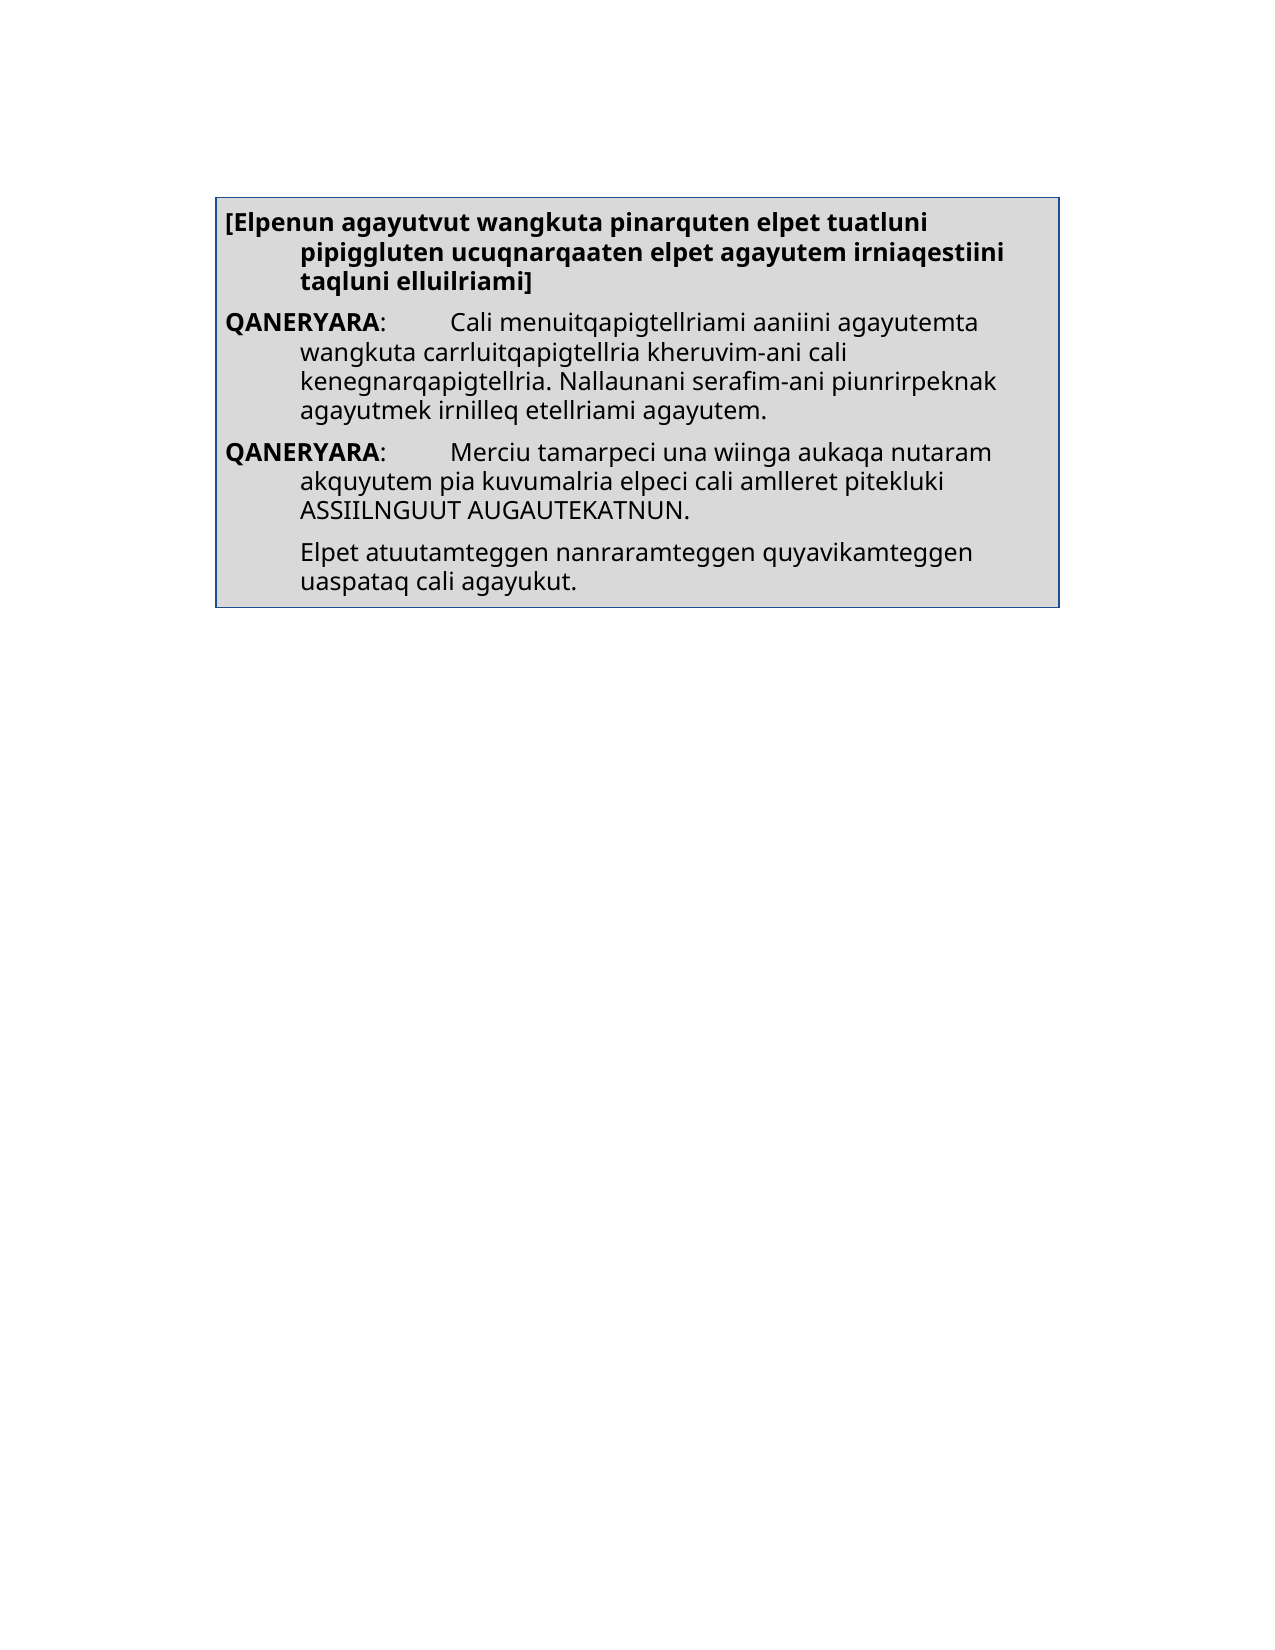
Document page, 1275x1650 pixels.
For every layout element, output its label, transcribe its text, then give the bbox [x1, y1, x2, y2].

text Elpet atuutamteggen nanraramteggen quyavikamteggen uaspataq cali agayukut. [217, 526, 1058, 607]
text QANERYARA: Merciu tamarpeci una wiinga aukaqa nutaram akquyutem pia kuvumalria elpeci cali amlleret pitekluki ASSIILNGUUT AUGAUTEKATNUN. [217, 426, 1058, 525]
text [Elpenun agayutvut wangkuta pinarquten elpet tuatluni pipiggluten ucuqnarqaaten elpet agayutem irniaqestiini taqluni elluilriami] [217, 198, 1058, 296]
text QANERYARA: Cali menuitqapigtellriami aaniini agayutemta wangkuta carrluitqapigtellria kheruvim-ani cali kenegnarqapigtellria. Nallaunani serafim-ani piunrirpeknak agayutmek irnilleq etellriami agayutem. [217, 297, 1058, 425]
